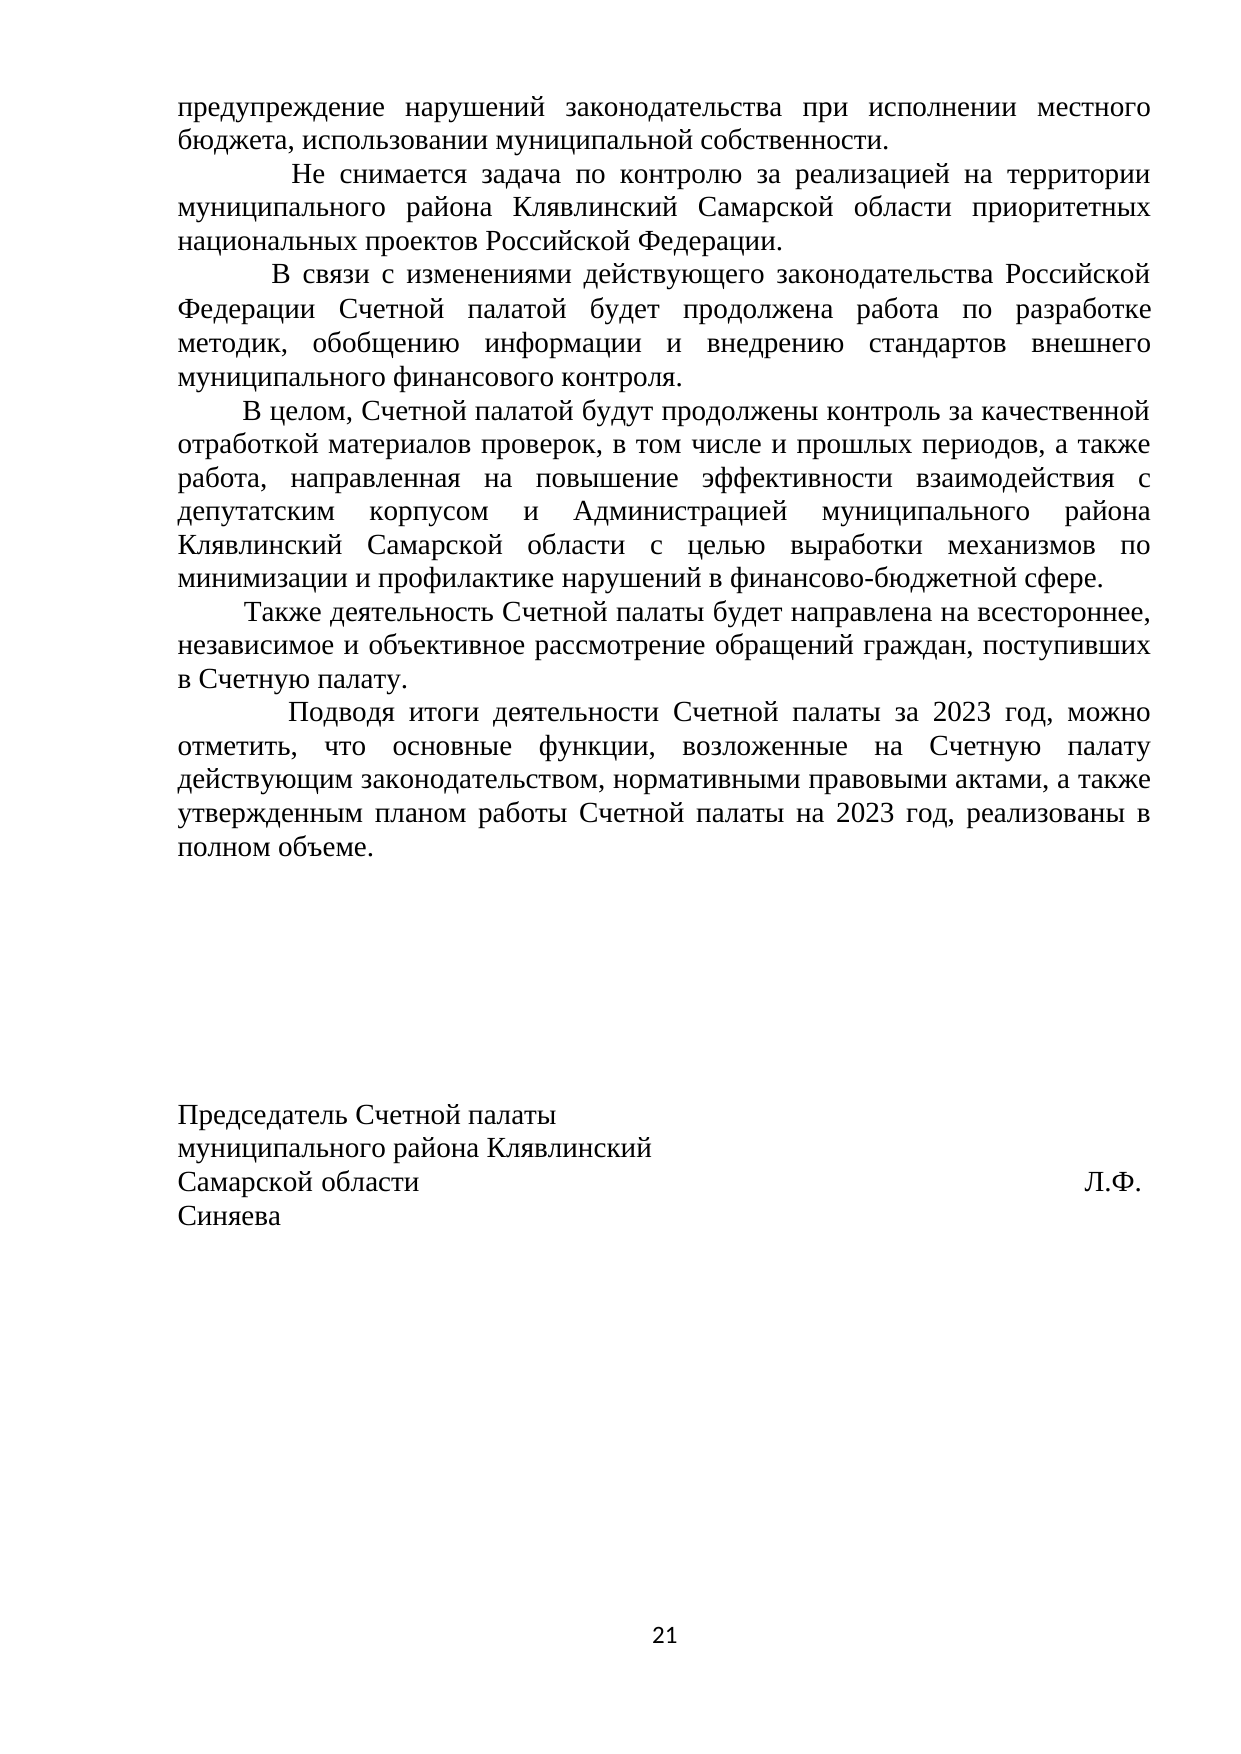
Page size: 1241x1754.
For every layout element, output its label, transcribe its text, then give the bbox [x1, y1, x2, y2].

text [177, 89, 1152, 156]
text Не снимается задача по контролю за реализацией на территории муниципального района Клявлинский Самарской области приоритетных национальных проектов Российской Федерации. [177, 156, 1152, 256]
text Подводя итоги деятельности Счетной палаты за 2023 год, можно отметить, что основные функции, возложенные на Счетную палату действующим законодательством, нормативными правовыми актами, а также утвержденным планом работы Счетной палаты на 2023 год, реализованы в полном объеме. [177, 694, 1152, 862]
text Председатель Счетной палаты [177, 1097, 1152, 1131]
text Также деятельность Счетной палаты будет направлена на всестороннее, независимое и объективное рассмотрение обращений граждан, поступивших в Счетную палату. [177, 594, 1152, 694]
text В связи с изменениями действующего законодательства Российской Федерации Счетной палатой будет продолжена работа по разработке методик, обобщению информации и внедрению стандартов внешнего муниципального финансового контроля. [177, 256, 1152, 393]
text В целом, Счетной палатой будут продолжены контроль за качественной отработкой материалов проверок, в том числе и прошлых периодов, а также работа, направленная на повышение эффективности взаимодействия с депутатским корпусом и Администрацией муниципального района Клявлинский Самарской области с целью выработки механизмов по минимизации и профилактике нарушений в финансово-бюджетной сфере. [177, 393, 1152, 594]
text Самарской области Л.Ф. Синяева [177, 1164, 1152, 1231]
text муниципального района Клявлинский [177, 1131, 1152, 1164]
